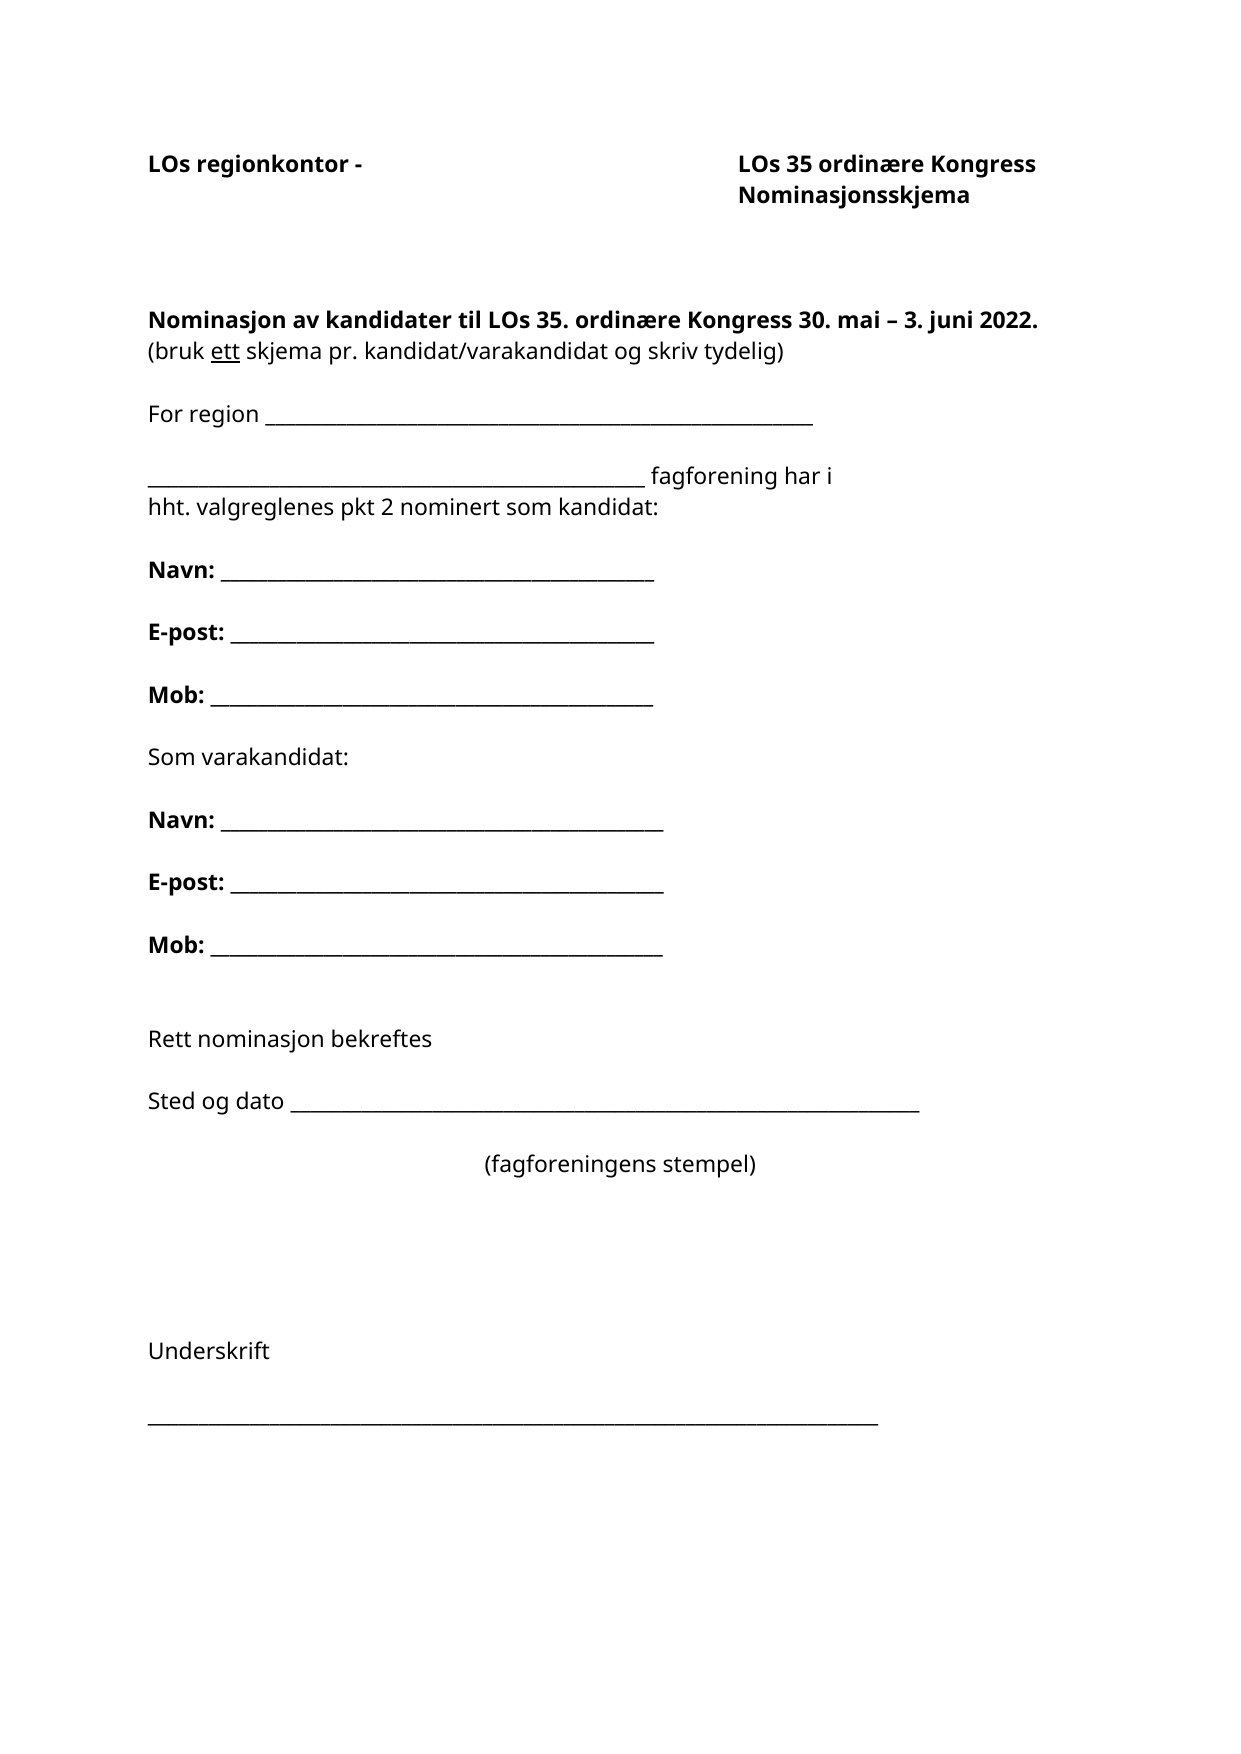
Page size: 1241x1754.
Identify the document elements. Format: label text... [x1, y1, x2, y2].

text hht. valgreglenes pkt 2 nominert som kandidat: [148, 491, 1093, 523]
text Nominasjon av kandidater til LOs 35. ordinære Kongress 30. mai – 3. juni 2022. [148, 304, 1093, 335]
text LOs regionkontor - LOs 35 ordinære Kongress [148, 148, 1093, 179]
text E-post: ______________________________________________ [148, 866, 1093, 898]
text Mob: ________________________________________________ [148, 929, 1093, 960]
text Navn: _______________________________________________ [148, 804, 1093, 835]
text Som varakandidat: [148, 741, 1093, 773]
text ________________________________________________________________________ [148, 1398, 1093, 1429]
text Navn: ______________________________________________ [148, 554, 1093, 585]
text _________________________________________________ fagforening har i [148, 460, 1093, 491]
text (bruk ett skjema pr. kandidat/varakandidat og skriv tydelig) [148, 335, 1093, 366]
text Underskrift [148, 1335, 1093, 1366]
text Rett nominasjon bekreftes [148, 1023, 1093, 1054]
text Sted og dato ______________________________________________________________ [148, 1085, 1093, 1116]
text For region ______________________________________________________ [148, 398, 1093, 429]
text E-post: _____________________________________________ [148, 616, 1093, 648]
text Mob: _______________________________________________ [148, 679, 1093, 710]
text Nominasjonsskjema [664, 179, 1093, 210]
text (fagforeningens stempel) [148, 1148, 1093, 1179]
